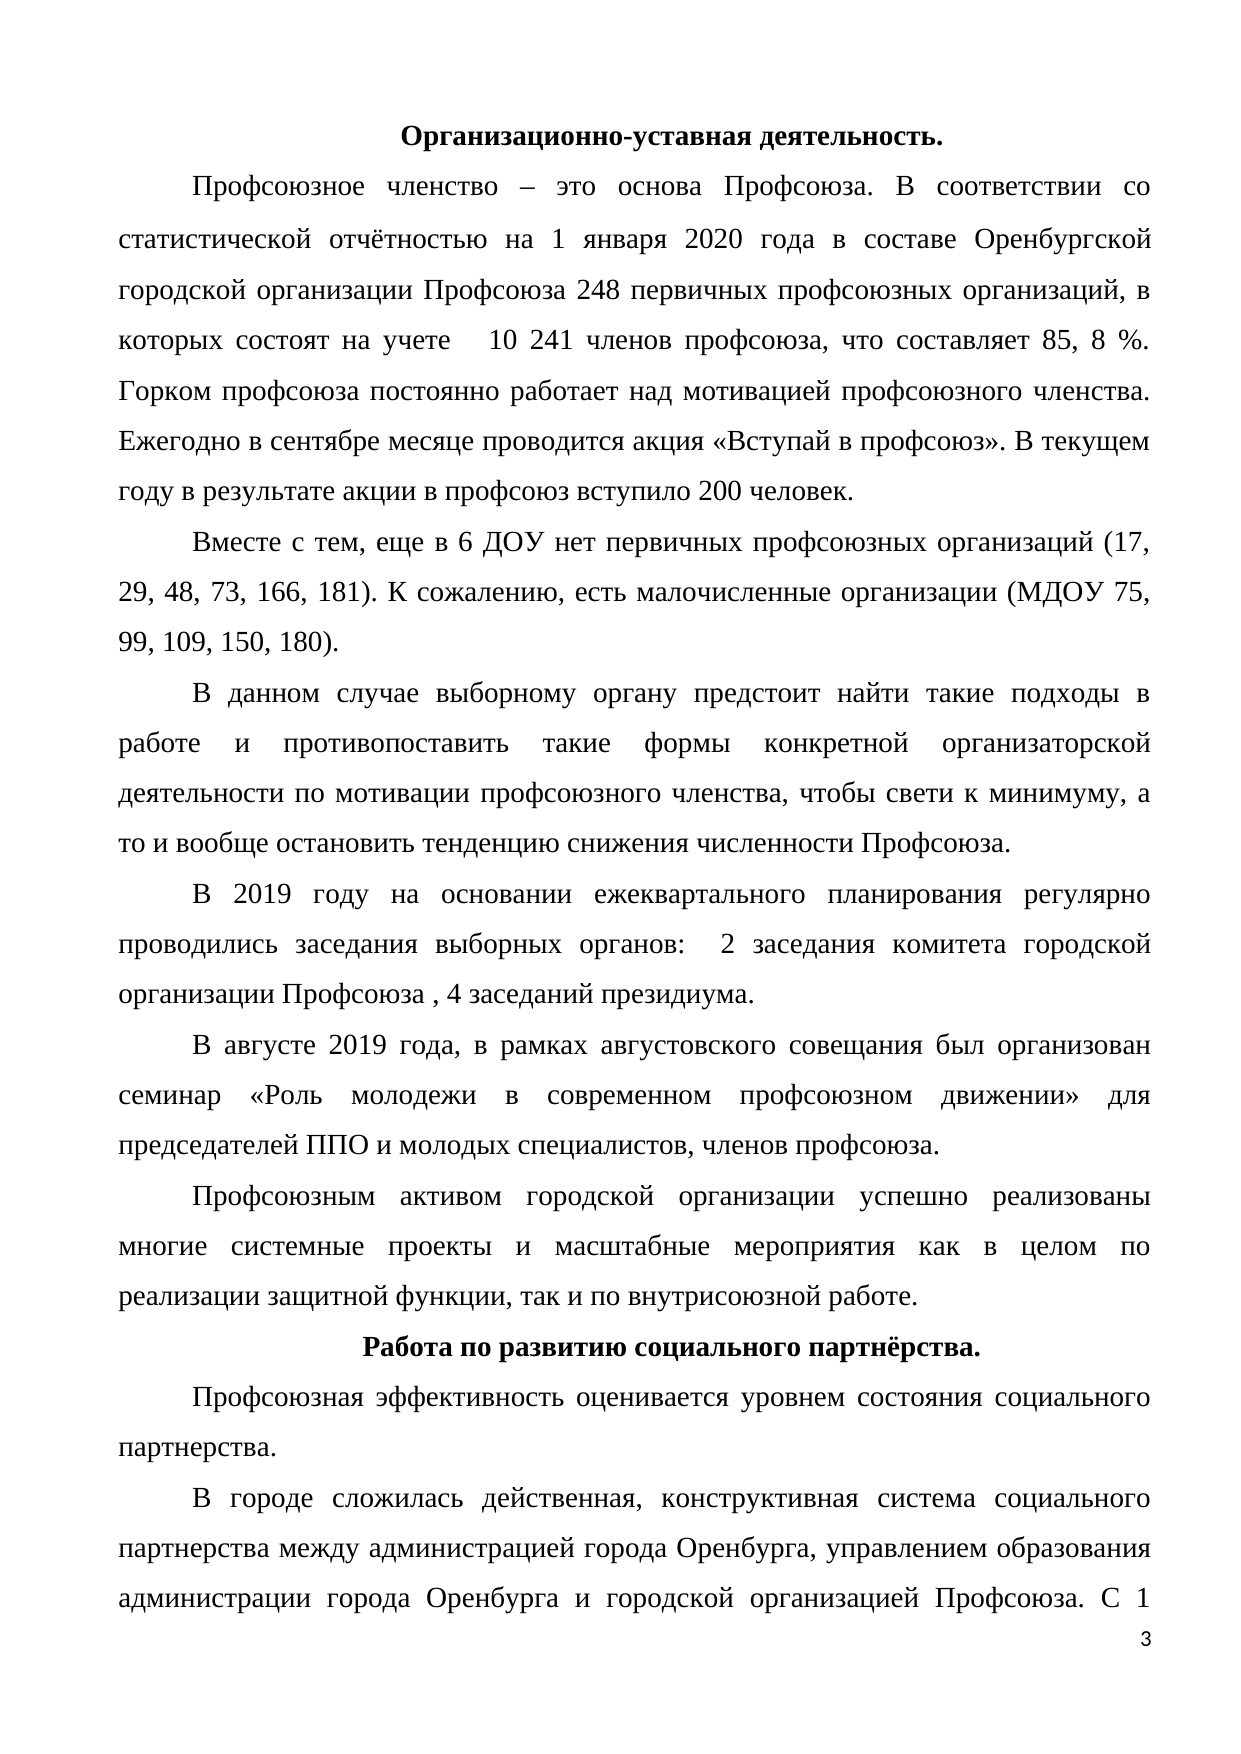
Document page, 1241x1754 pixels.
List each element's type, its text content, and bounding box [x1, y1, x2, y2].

text Профсоюзная эффективность оценивается уровнем состояния социального партнерства. [118, 1379, 1152, 1463]
text Профсоюзным активом городской организации успешно реализованы многие системные проекты и масштабные мероприятия как в целом по реализации защитной функции, так и по внутрисоюзной работе. [118, 1178, 1152, 1312]
text Работа по развитию социального партнёрства. [118, 1329, 1152, 1362]
text В августе 2019 года, в рамках августовского совещания был организован семинар «Роль молодежи в современном профсоюзном движении» для председателей ППО и молодых специалистов, членов профсоюза. [118, 1027, 1152, 1161]
text Профсоюзное членство – это основа Профсоюза. В соответствии со статистической отчётностью на 1 января 2020 года в составе Оренбургской городской организации Профсоюза 248 первичных профсоюзных организаций, в которых состоят на учете 10 241 членов профсоюза, что составляет 85, 8 %. Горком профсоюза постоянно работает над мотивацией профсоюзного членства. Ежегодно в сентябре месяце проводится акция «Вступай в профсоюз». В текущем году в результате акции в профсоюз вступило 200 человек. [118, 168, 1152, 507]
text В данном случае выборному органу предстоит найти такие подходы в работе и противопоставить такие формы конкретной организаторской деятельности по мотивации профсоюзного членства, чтобы свети к минимуму, а то и вообще остановить тенденцию снижения численности Профсоюза. [118, 675, 1152, 859]
text Организационно-уставная деятельность. [118, 118, 1152, 152]
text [118, 1480, 1152, 1614]
text Вместе с тем, еще в 6 ДОУ нет первичных профсоюзных организаций (17, 29, 48, 73, 166, 181). К сожалению, есть малочисленные организации (МДОУ 75, 99, 109, 150, 180). [118, 524, 1152, 658]
text В 2019 году на основании ежеквартального планирования регулярно проводились заседания выборных органов: 2 заседания комитета городской организации Профсоюза , 4 заседаний президиума. [118, 876, 1152, 1010]
